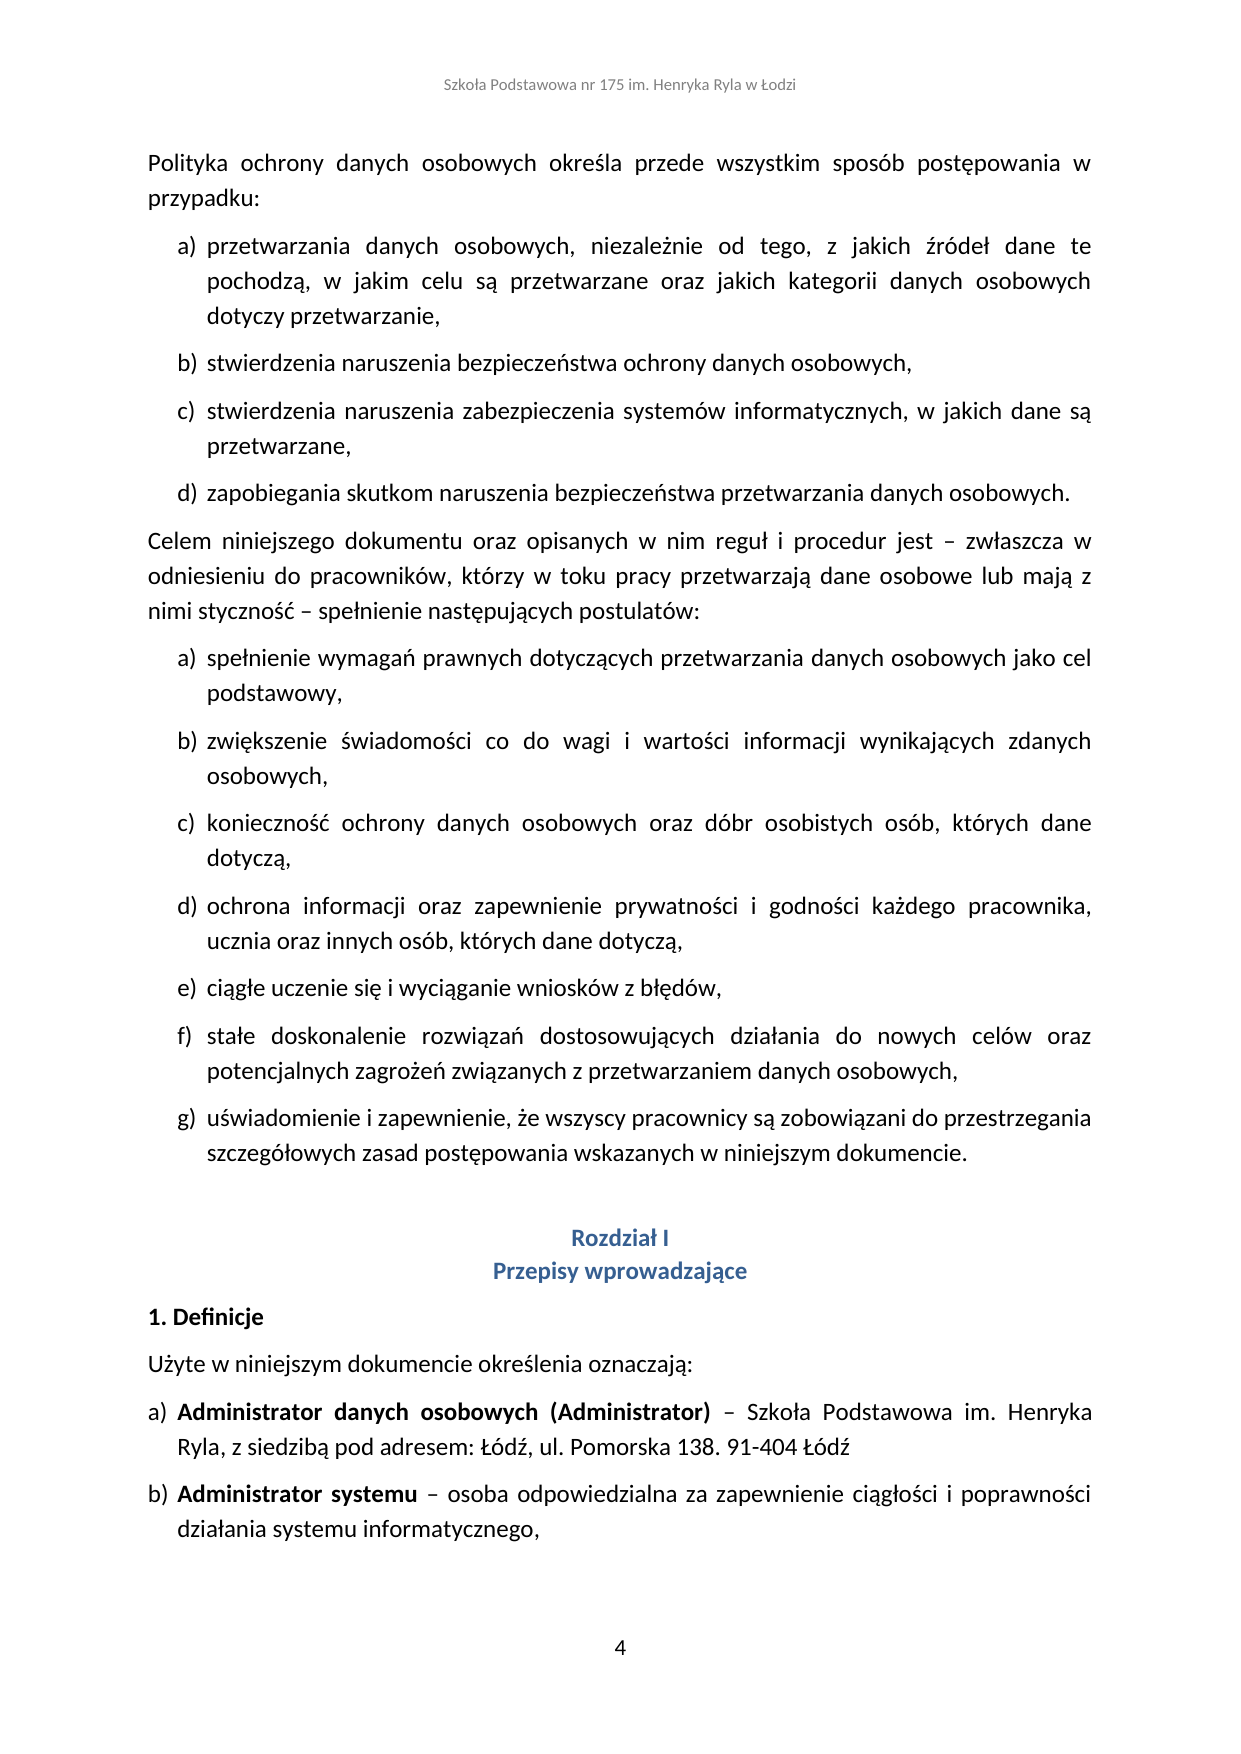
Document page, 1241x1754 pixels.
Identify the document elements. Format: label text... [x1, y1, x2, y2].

text d) ochrona informacji oraz zapewnienie prywatności i godności każdego pracownika, ucznia oraz innych osób, których dane dotyczą, [177, 890, 1093, 956]
text 1. Definicje [148, 1301, 1093, 1331]
text c) stwierdzenia naruszenia zabezpieczenia systemów informatycznych, w jakich dane są przetwarzane, [177, 395, 1093, 461]
text d) zapobiegania skutkom naruszenia bezpieczeństwa przetwarzania danych osobowych. [177, 478, 1093, 508]
text c) konieczność ochrony danych osobowych oraz dóbr osobistych osób, których dane dotyczą, [177, 808, 1093, 873]
text e) ciągłe uczenie się i wyciąganie wniosków z błędów, [177, 973, 1093, 1003]
text Polityka ochrony danych osobowych określa przede wszystkim sposób postępowania w przypadku: [148, 148, 1093, 213]
text a) przetwarzania danych osobowych, niezależnie od tego, z jakich źródeł dane te pochodzą, w jakim celu są przetwarzane oraz jakich kategorii danych osobowych dotyczy przetwarzanie, [177, 230, 1093, 331]
text b) stwierdzenia naruszenia bezpieczeństwa ochrony danych osobowych, [177, 348, 1093, 378]
text Celem niniejszego dokumentu oraz opisanych w nim reguł i procedur jest – zwłaszcza w odniesieniu do pracowników, którzy w toku pracy przetwarzają dane osobowe lub mają z nimi styczność – spełnienie następujących postulatów: [148, 525, 1093, 626]
text a) Administrator danych osobowych (Administrator) – Szkoła Podstawowa im. Henryka Ryla, z siedzibą pod adresem: Łódź, ul. Pomorska 138. 91-404 Łódź [148, 1396, 1093, 1461]
text b) zwiększenie świadomości co do wagi i wartości informacji wynikających zdanych osobowych, [177, 725, 1093, 791]
text b) Administrator systemu – osoba odpowiedzialna za zapewnienie ciągłości i poprawności działania systemu informatycznego, [148, 1478, 1093, 1544]
subtitle Rozdział I Przepisy wprowadzające [148, 1223, 1093, 1286]
text Użyte w niniejszym dokumencie określenia oznaczają: [148, 1348, 1093, 1379]
text a) spełnienie wymagań prawnych dotyczących przetwarzania danych osobowych jako cel podstawowy, [177, 643, 1093, 708]
text f) stałe doskonalenie rozwiązań dostosowujących działania do nowych celów oraz potencjalnych zagrożeń związanych z przetwarzaniem danych osobowych, [177, 1020, 1093, 1086]
text g) uświadomienie i zapewnienie, że wszyscy pracownicy są zobowiązani do przestrzegania szczegółowych zasad postępowania wskazanych w niniejszym dokumencie. [177, 1103, 1093, 1168]
